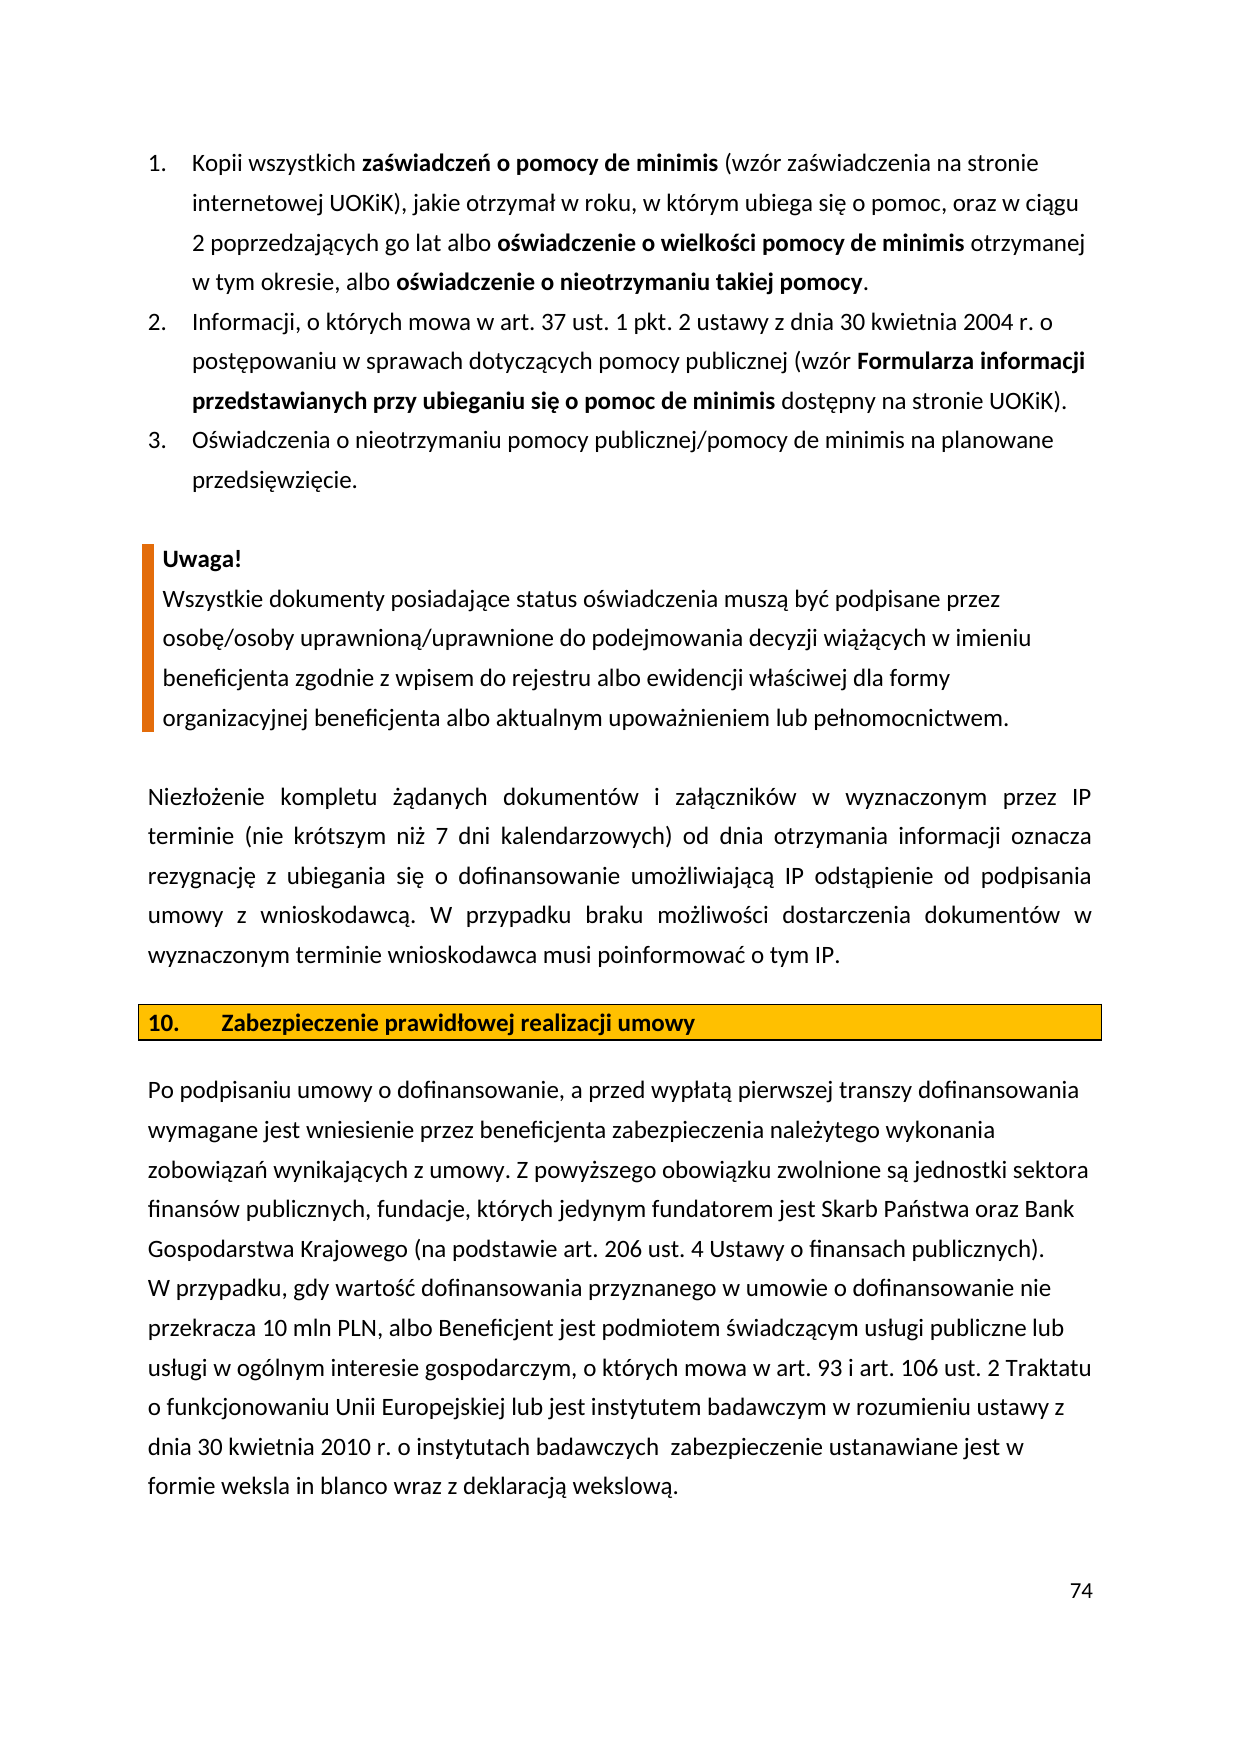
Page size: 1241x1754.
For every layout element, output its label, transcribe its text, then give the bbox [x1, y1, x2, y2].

list Kopii wszystkich zaświadczeń o pomocy de minimis (wzór zaświadczenia na stronie internetowej UOKiK), jakie otrzymał w roku, w którym ubiega się o pomoc, oraz w ciągu 2 poprzedzających go lat albo oświadczenie o wielkości pomocy de minimis otrzymanej w tym okresie, albo oświadczenie o nieotrzymaniu takiej pomocy. [148, 148, 1093, 297]
text Po podpisaniu umowy o dofinansowanie, a przed wypłatą pierwszej transzy dofinansowania wymagane jest wniesienie przez beneficjenta zabezpieczenia należytego wykonania zobowiązań wynikających z umowy. Z powyższego obowiązku zwolnione są jednostki sektora finansów publicznych, fundacje, których jedynym fundatorem jest Skarb Państwa oraz Bank Gospodarstwa Krajowego (na podstawie art. 206 ust. 4 Ustawy o finansach publicznych). [148, 1075, 1093, 1263]
text Wszystkie dokumenty posiadające status oświadczenia muszą być podpisane przez osobę/osoby uprawnioną/uprawnione do podejmowania decyzji wiążących w imieniu beneficjenta zgodnie z wpisem do rejestru albo ewidencji właściwej dla formy organizacyjnej beneficjenta albo aktualnym upoważnieniem lub pełnomocnictwem. [154, 583, 1093, 732]
text 10. Zabezpieczenie prawidłowej realizacji umowy [139, 1005, 1101, 1039]
text Niezłożenie kompletu żądanych dokumentów i załączników w wyznaczonym przez IP terminie (nie krótszym niż 7 dni kalendarzowych) od dnia otrzymania informacji oznacza rezygnację z ubiegania się o dofinansowanie umożliwiającą IP odstąpienie od podpisania umowy z wnioskodawcą. W przypadku braku możliwości dostarczenia dokumentów w wyznaczonym terminie wnioskodawca musi poinformować o tym IP. [148, 781, 1093, 970]
list Informacji, o których mowa w art. 37 ust. 1 pkt. 2 ustawy z dnia 30 kwietnia 2004 r. o postępowaniu w sprawach dotyczących pomocy publicznej (wzór Formularza informacji przedstawianych przy ubieganiu się o pomoc de minimis dostępny na stronie UOKiK). [148, 306, 1093, 416]
text Uwaga! [142, 543, 1093, 574]
text W przypadku, gdy wartość dofinansowania przyznanego w umowie o dofinansowanie nie przekracza 10 mln PLN, albo Beneficjent jest podmiotem świadczącym usługi publiczne lub usługi w ogólnym interesie gospodarczym, o których mowa w art. 93 i art. 106 ust. 2 Traktatu o funkcjonowaniu Unii Europejskiej lub jest instytutem badawczym w rozumieniu ustawy z dnia 30 kwietnia 2010 r. o instytutach badawczych zabezpieczenie ustanawiane jest w formie weksla in blanco wraz z deklaracją wekslową. [148, 1273, 1093, 1501]
list Oświadczenia o nieotrzymaniu pomocy publicznej/pomocy de minimis na planowane przedsięwzięcie. [148, 425, 1093, 495]
